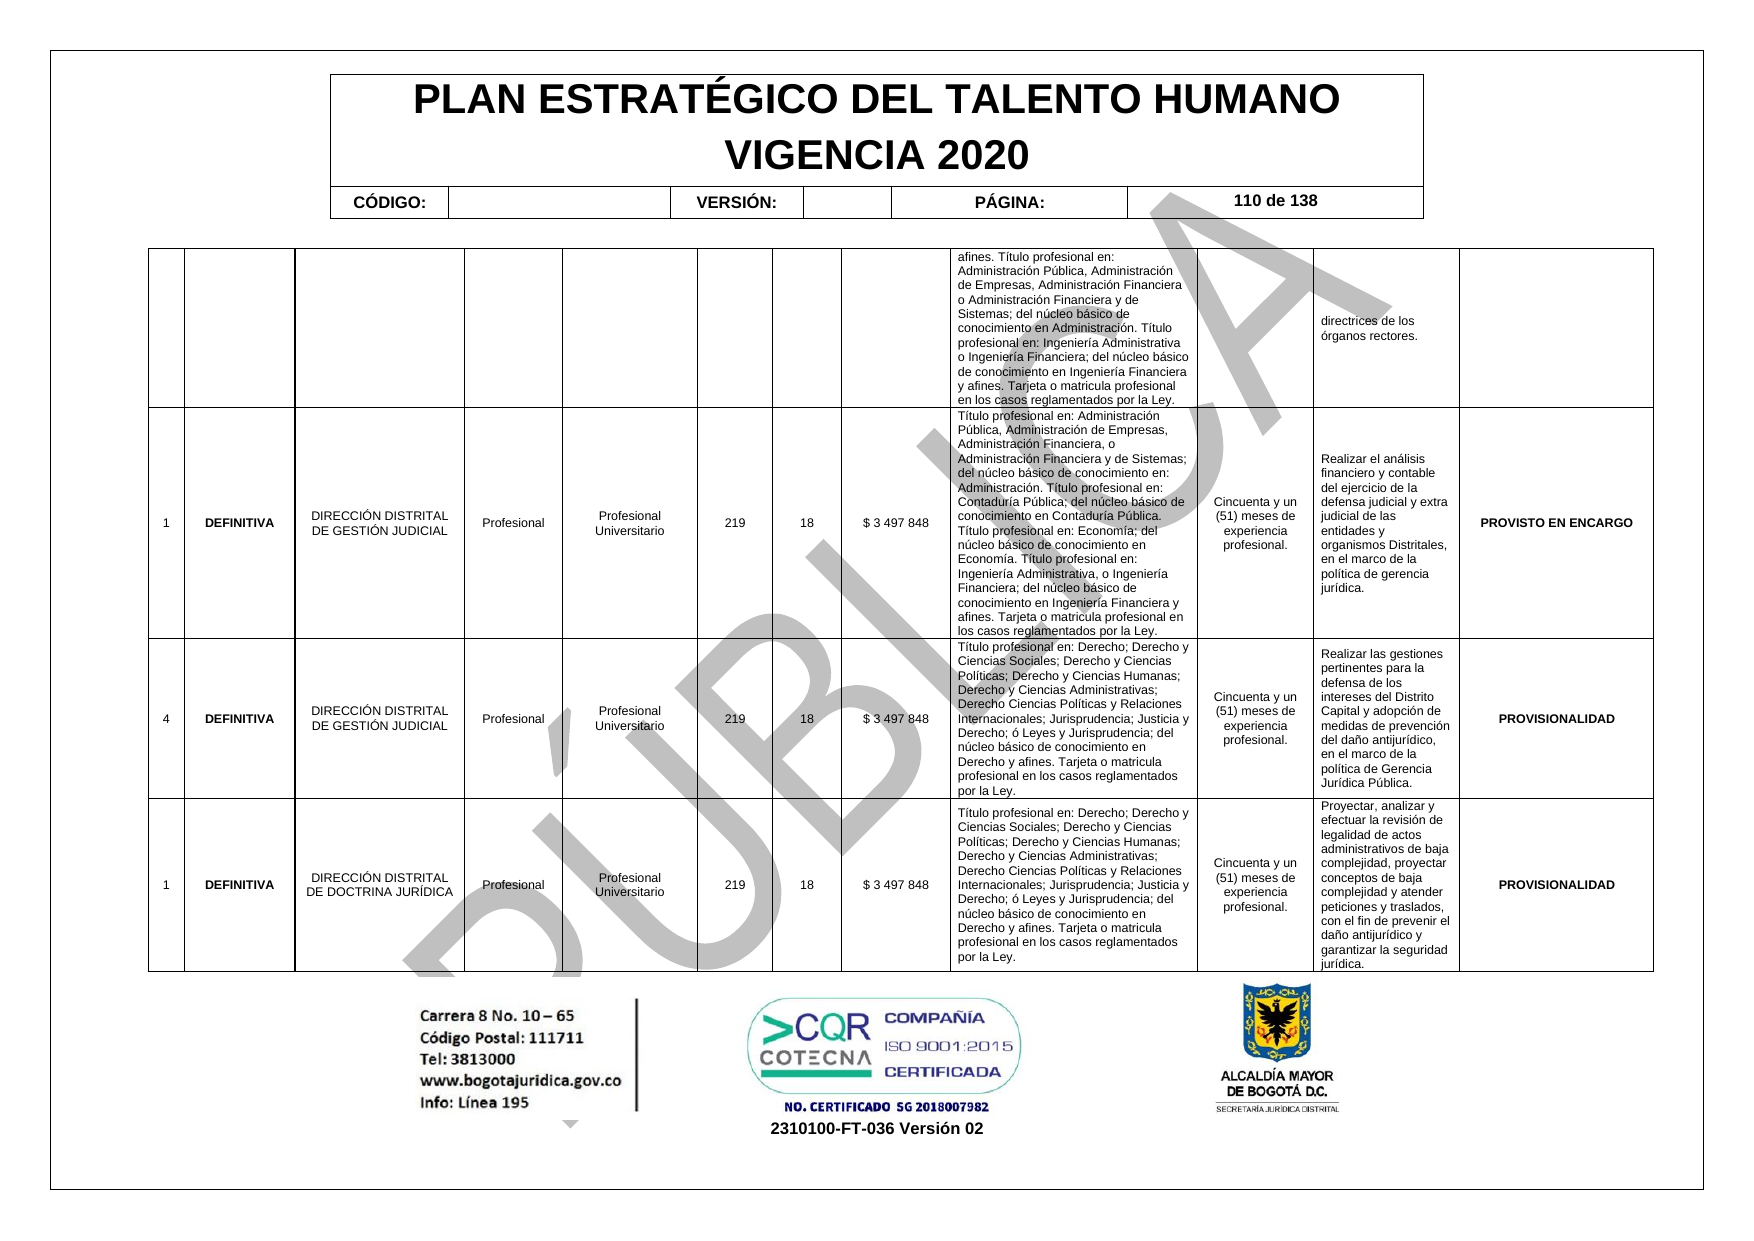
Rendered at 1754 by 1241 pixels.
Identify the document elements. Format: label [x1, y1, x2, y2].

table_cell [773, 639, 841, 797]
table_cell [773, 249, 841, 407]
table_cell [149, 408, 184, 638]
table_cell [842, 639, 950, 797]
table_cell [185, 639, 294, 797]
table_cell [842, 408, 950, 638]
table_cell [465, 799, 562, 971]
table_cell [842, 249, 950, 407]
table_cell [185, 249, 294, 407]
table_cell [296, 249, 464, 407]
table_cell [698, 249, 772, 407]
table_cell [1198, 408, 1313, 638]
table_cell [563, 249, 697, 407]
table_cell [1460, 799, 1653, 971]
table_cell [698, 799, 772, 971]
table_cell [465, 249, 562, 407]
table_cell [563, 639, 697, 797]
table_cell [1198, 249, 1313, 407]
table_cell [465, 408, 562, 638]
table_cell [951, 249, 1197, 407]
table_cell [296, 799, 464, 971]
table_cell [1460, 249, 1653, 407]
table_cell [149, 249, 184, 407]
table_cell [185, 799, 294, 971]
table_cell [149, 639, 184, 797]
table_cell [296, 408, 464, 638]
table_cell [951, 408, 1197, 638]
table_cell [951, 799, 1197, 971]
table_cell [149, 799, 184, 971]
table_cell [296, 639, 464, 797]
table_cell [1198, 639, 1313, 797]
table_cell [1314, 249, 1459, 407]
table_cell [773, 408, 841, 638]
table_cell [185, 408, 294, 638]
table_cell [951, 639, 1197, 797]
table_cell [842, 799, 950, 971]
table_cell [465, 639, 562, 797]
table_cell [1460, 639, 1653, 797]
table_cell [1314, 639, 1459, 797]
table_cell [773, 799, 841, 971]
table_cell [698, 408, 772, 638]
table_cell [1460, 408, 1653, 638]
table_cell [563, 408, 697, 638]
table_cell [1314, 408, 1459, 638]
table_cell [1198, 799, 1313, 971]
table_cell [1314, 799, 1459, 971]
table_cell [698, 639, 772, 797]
picture [414, 977, 1340, 1120]
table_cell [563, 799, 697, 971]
